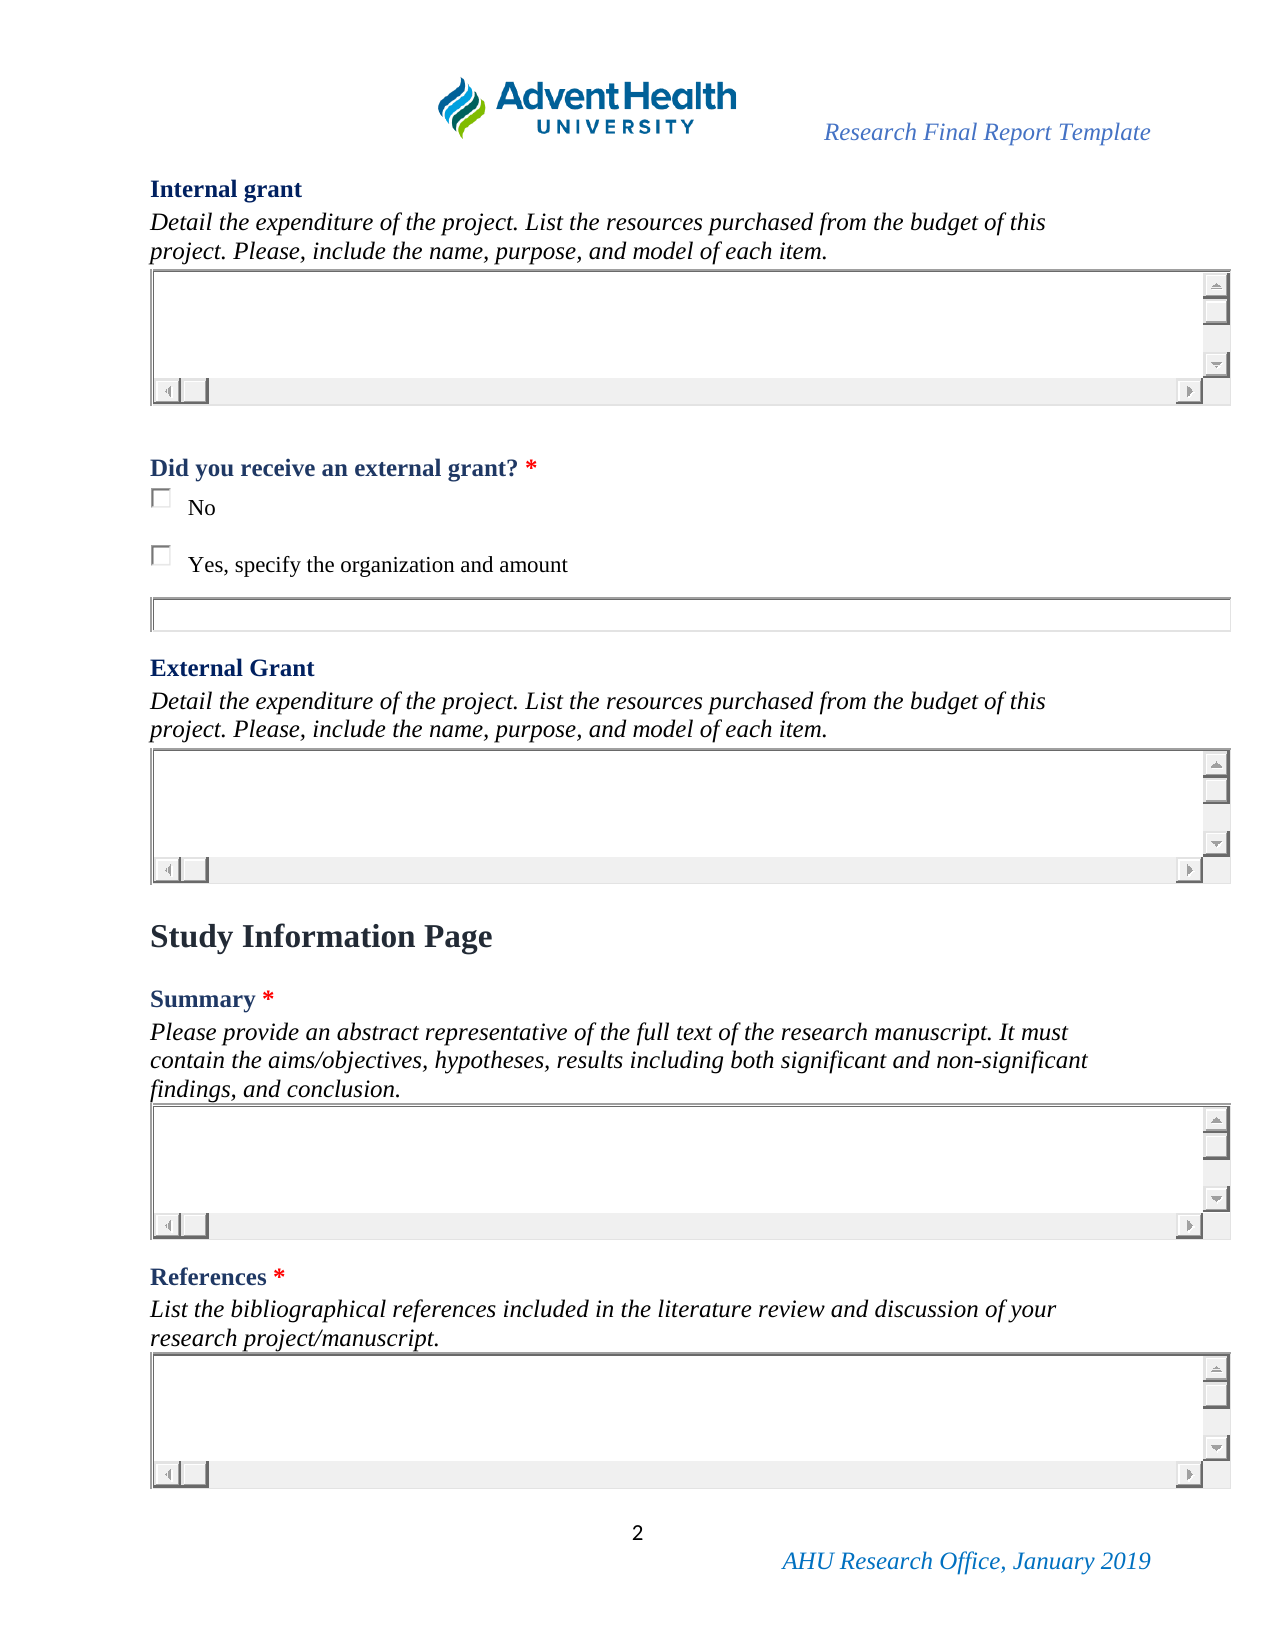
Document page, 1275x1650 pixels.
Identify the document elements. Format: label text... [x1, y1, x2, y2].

text No [150, 482, 1125, 521]
subtitle Internal grant [150, 174, 1125, 203]
subtitle References * [150, 1262, 1125, 1290]
subtitle Detail the expenditure of the project. List the resources purchased from the budget of this project. Please, include the name, purpose, and model of each item. [150, 686, 1125, 743]
subtitle Study Information Page [150, 916, 1125, 955]
text List the bibliographical references included in the literature review and discussion of your research project/manuscript. [150, 1294, 1125, 1352]
subtitle Detail the expenditure of the project. List the resources purchased from the budget of this project. Please, include the name, purpose, and model of each item. [150, 207, 1125, 264]
subtitle Please provide an abstract representative of the full text of the research manuscript. It must contain the aims/objectives, hypotheses, results including both significant and non-significant findings, and conclusion. [150, 1017, 1125, 1103]
picture [436, 75, 737, 141]
subtitle External Grant [150, 653, 1125, 682]
subtitle Did you receive an external grant? * [150, 453, 1125, 482]
text Yes, specify the organization and amount [150, 539, 1125, 578]
subtitle Summary * [150, 984, 1125, 1013]
